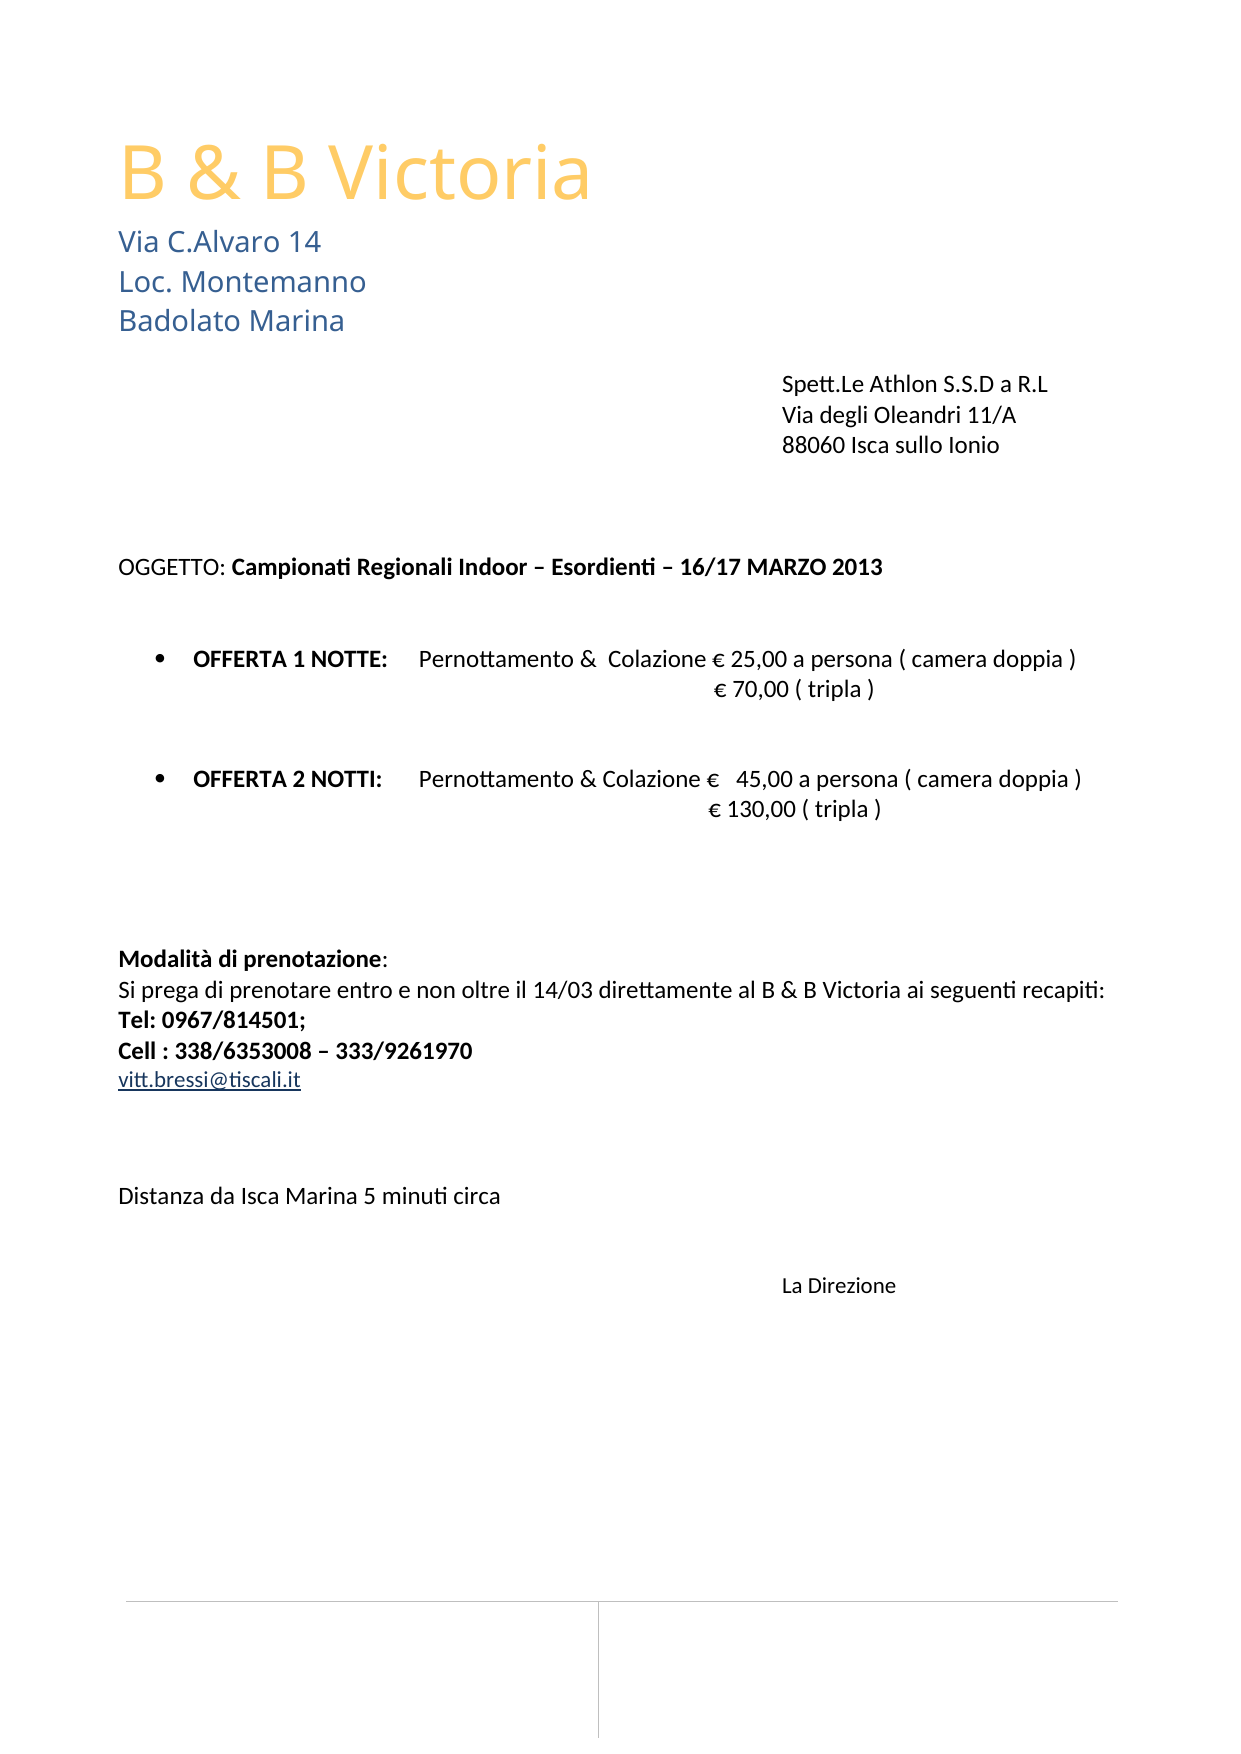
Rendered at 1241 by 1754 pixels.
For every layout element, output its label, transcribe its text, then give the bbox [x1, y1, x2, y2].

text Cell : 338/6353008 – 333/9261970 [118, 1035, 1122, 1065]
text B & B Victoria [118, 119, 1122, 221]
text Via degli Oleandri 11/A [118, 399, 1122, 429]
text € 70,00 ( tripla ) [193, 674, 1122, 704]
text Loc. Montemanno [118, 261, 1122, 301]
list OFFERTA 2 NOTTI: Pernottamento & Colazione € 45,00 a persona ( camera doppia ) [156, 763, 1122, 793]
text Tel: 0967/814501; [118, 1004, 1122, 1035]
text Si prega di prenotare entro e non oltre il 14/03 direttamente al B & B Victoria ai seguenti recapiti: [118, 974, 1122, 1004]
text vitt.bressi@tiscali.it [118, 1065, 1122, 1093]
text 88060 Isca sullo Ionio [118, 429, 1122, 460]
text € 130,00 ( tripla ) [193, 793, 1122, 824]
list OFFERTA 1 NOTTE: Pernottamento & Colazione € 25,00 a persona ( camera doppia ) [156, 643, 1122, 674]
text Distanza da Isca Marina 5 minuti circa [118, 1180, 1122, 1211]
text Spett.Le Athlon S.S.D a R.L [118, 368, 1122, 399]
text OGGETTO: Campionati Regionali Indoor – Esordienti – 16/17 MARZO 2013 [118, 552, 1122, 582]
text La Direzione [118, 1272, 1122, 1299]
text Modalità di prenotazione: [118, 943, 1122, 974]
text Via C.Alvaro 14 [118, 221, 1122, 261]
text Badolato Marina [118, 301, 1122, 340]
